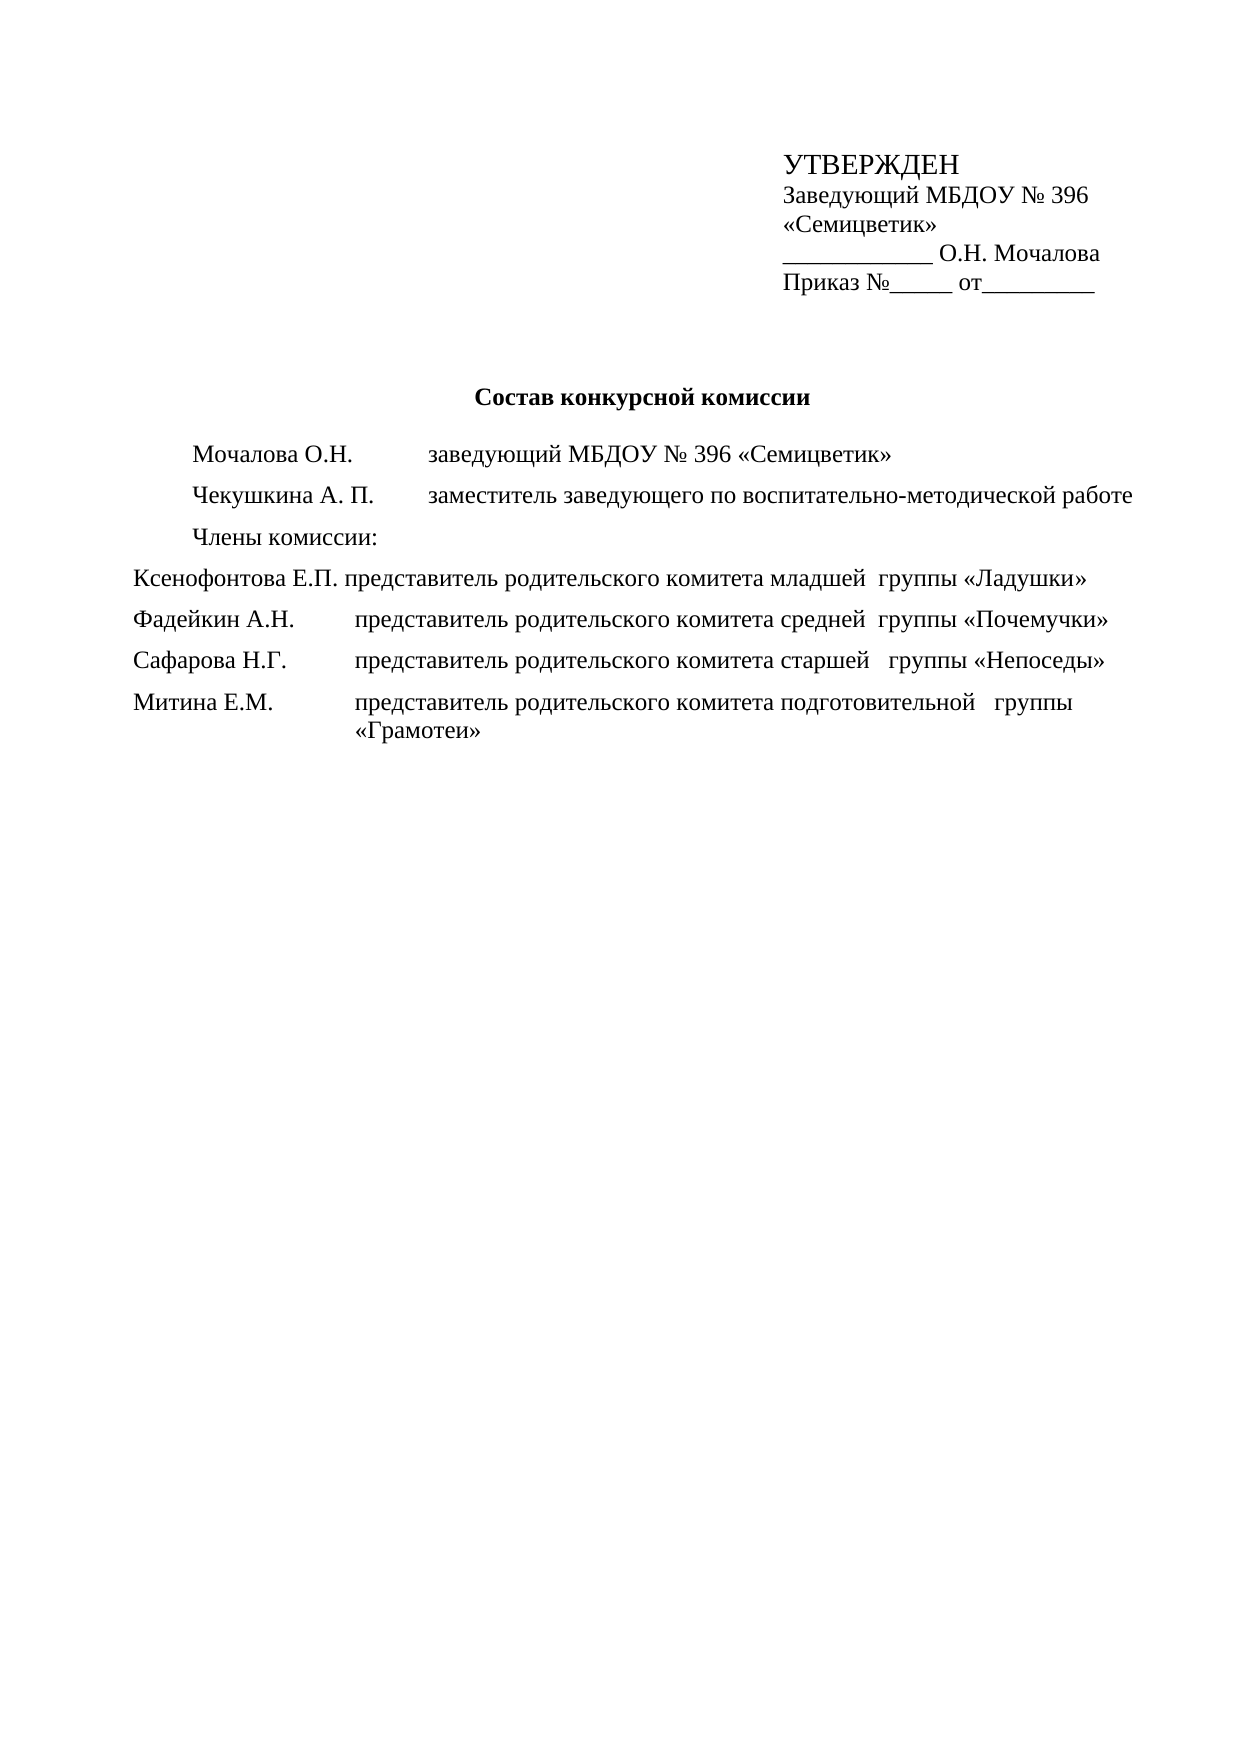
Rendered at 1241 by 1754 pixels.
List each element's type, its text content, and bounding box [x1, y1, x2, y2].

text Фадейкин А.Н. представитель родительского комитета средней группы «Почемучки» [133, 604, 1152, 633]
text Заведующий МБДОУ № 396 [783, 180, 1152, 209]
text ____________ О.Н. Мочалова [783, 238, 1152, 267]
text Приказ №_____ от_________ [783, 267, 1152, 295]
text Состав конкурсной комиссии [133, 382, 1152, 410]
text Мочалова О.Н. заведующий МБДОУ № 396 «Семицветик» [133, 439, 1152, 468]
text Чекушкина А. П. заместитель заведующего по воспитательно-методической работе [133, 480, 1152, 509]
text УТВЕРЖДЕН [783, 147, 1152, 180]
text Сафарова Н.Г. представитель родительского комитета старшей группы «Непоседы» [133, 645, 1152, 674]
text «Семицветик» [783, 209, 1152, 238]
text Члены комиссии: [133, 522, 1152, 550]
text Ксенофонтова Е.П. представитель родительского комитета младшей группы «Ладушки» [133, 563, 1152, 592]
text Митина Е.М. представитель родительского комитета подготовительной группы «Грамотеи» [133, 687, 1152, 744]
